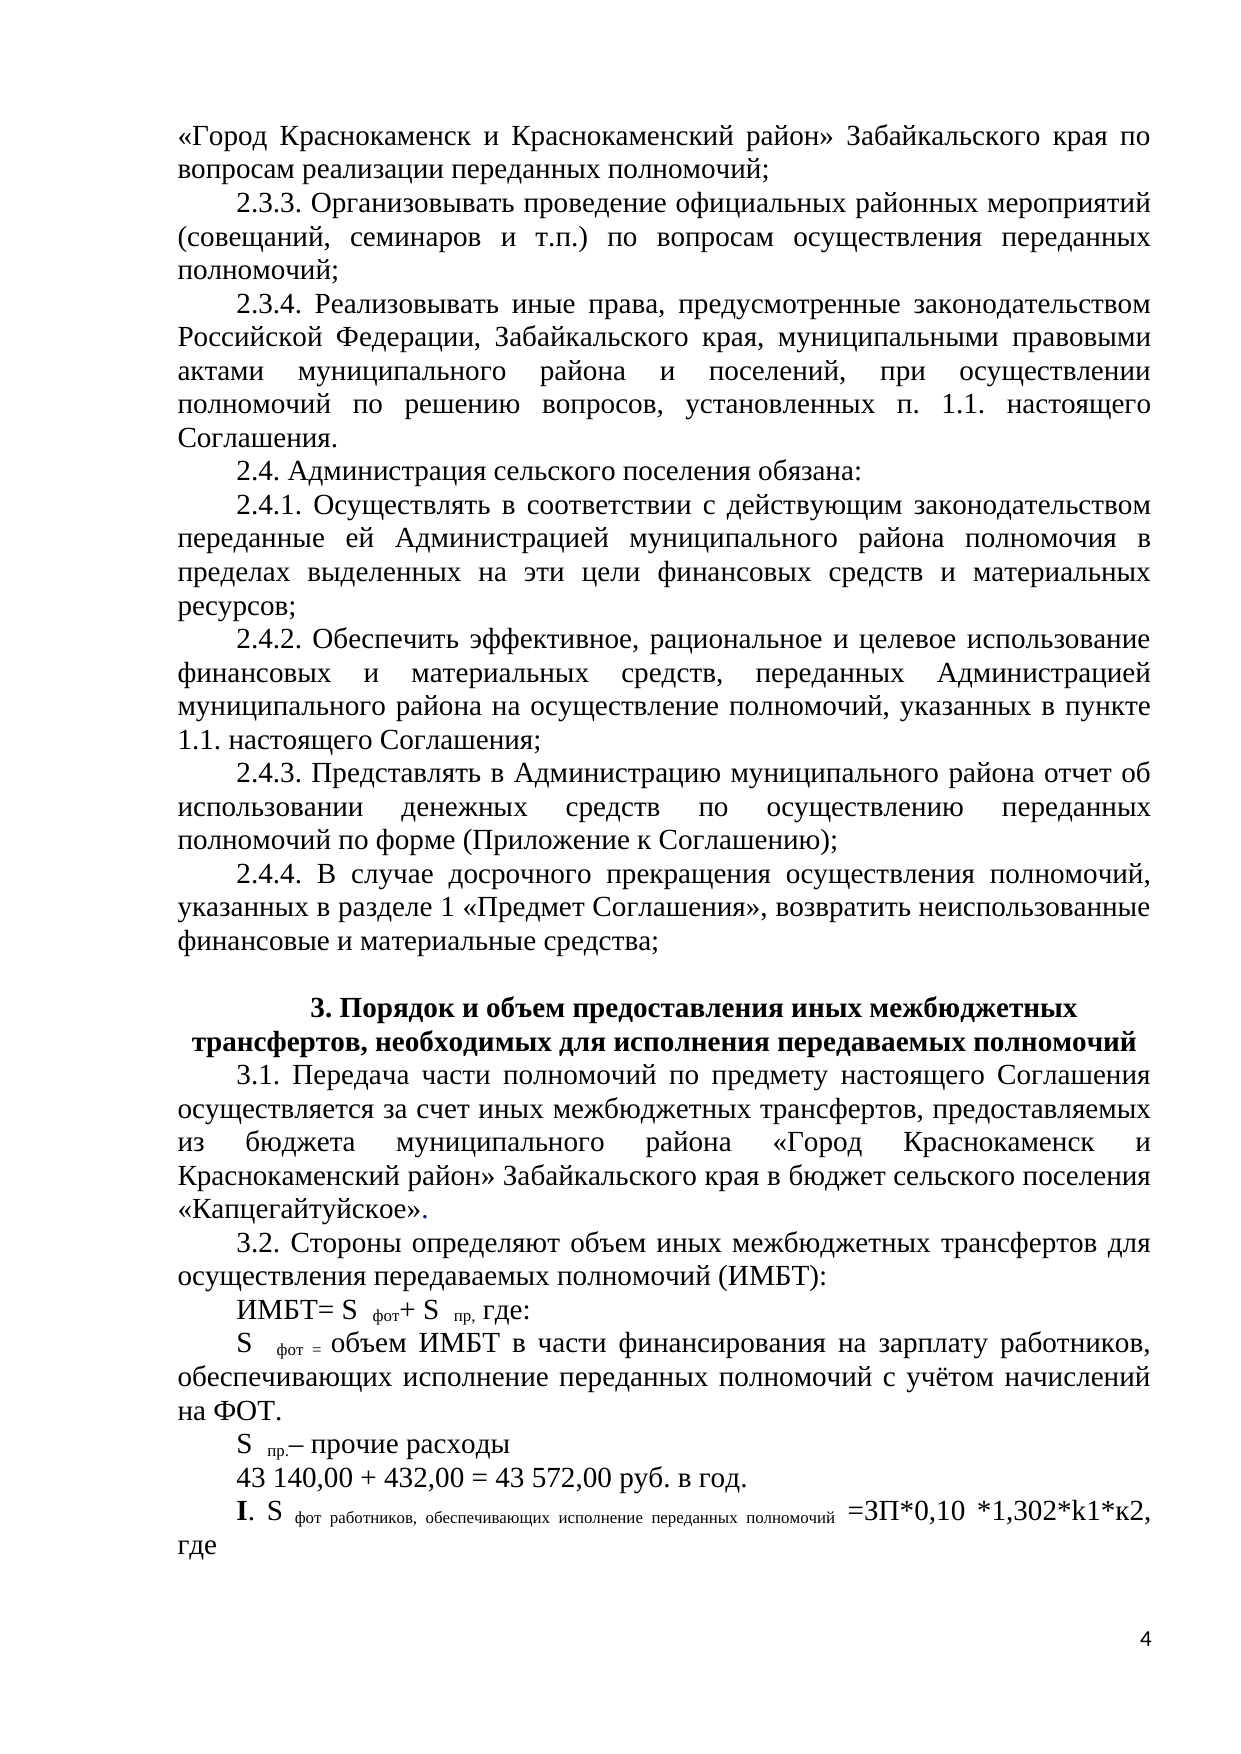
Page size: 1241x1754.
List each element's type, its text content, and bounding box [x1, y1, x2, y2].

text 3. Порядок и объем предоставления иных межбюджетных трансфертов, необходимых для исполнения передаваемых полномочий [177, 990, 1152, 1057]
text 3.1. Передача части полномочий по предмету настоящего Соглашения осуществляется за счет иных межбюджетных трансфертов, предоставляемых из бюджета муниципального района «Город Краснокаменск и Краснокаменский район» Забайкальского края в бюджет сельского поселения «Капцегайтуйское». [177, 1057, 1152, 1225]
text S фот = объем ИМБТ в части финансирования на зарплату работников, обеспечивающих исполнение переданных полномочий с учётом начислений на ФОТ. [177, 1326, 1152, 1426]
text S пр.– прочие расходы [177, 1426, 1152, 1460]
text 2.4.3. Представлять в Администрацию муниципального района отчет об использовании денежных средств по осуществлению переданных полномочий по форме (Приложение к Соглашению); [177, 755, 1152, 856]
text ИМБТ= S фот+ S пр, где: [177, 1292, 1152, 1326]
text 43 140,00 + 432,00 = 43 572,00 руб. в год. [177, 1460, 1152, 1493]
text 2.4.2. Обеспечить эффективное, рациональное и целевое использование финансовых и материальных средств, переданных Администрацией муниципального района на осуществление полномочий, указанных в пункте 1.1. настоящего Соглашения; [177, 621, 1152, 755]
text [177, 118, 1152, 185]
text 2.3.3. Организовывать проведение официальных районных мероприятий (совещаний, семинаров и т.п.) по вопросам осуществления переданных полномочий; [177, 185, 1152, 286]
text 2.4.1. Осуществлять в соответствии с действующим законодательством переданные ей Администрацией муниципального района полномочия в пределах выделенных на эти цели финансовых средств и материальных ресурсов; [177, 487, 1152, 621]
text I. S фот работников, обеспечивающих исполнение переданных полномочий =ЗП*0,10 *1,302*k1*к2, где [177, 1493, 1152, 1560]
text 3.2. Стороны определяют объем иных межбюджетных трансфертов для осуществления передаваемых полномочий (ИМБТ): [177, 1225, 1152, 1292]
text 2.4.4. В случае досрочного прекращения осуществления полномочий, указанных в разделе 1 «Предмет Соглашения», возвратить неиспользованные финансовые и материальные средства; [177, 856, 1152, 957]
text 2.4. Администрация сельского поселения обязана: [177, 453, 1152, 487]
text 2.3.4. Реализовывать иные права, предусмотренные законодательством Российской Федерации, Забайкальского края, муниципальными правовыми актами муниципального района и поселений, при осуществлении полномочий по решению вопросов, установленных п. 1.1. настоящего Соглашения. [177, 286, 1152, 453]
